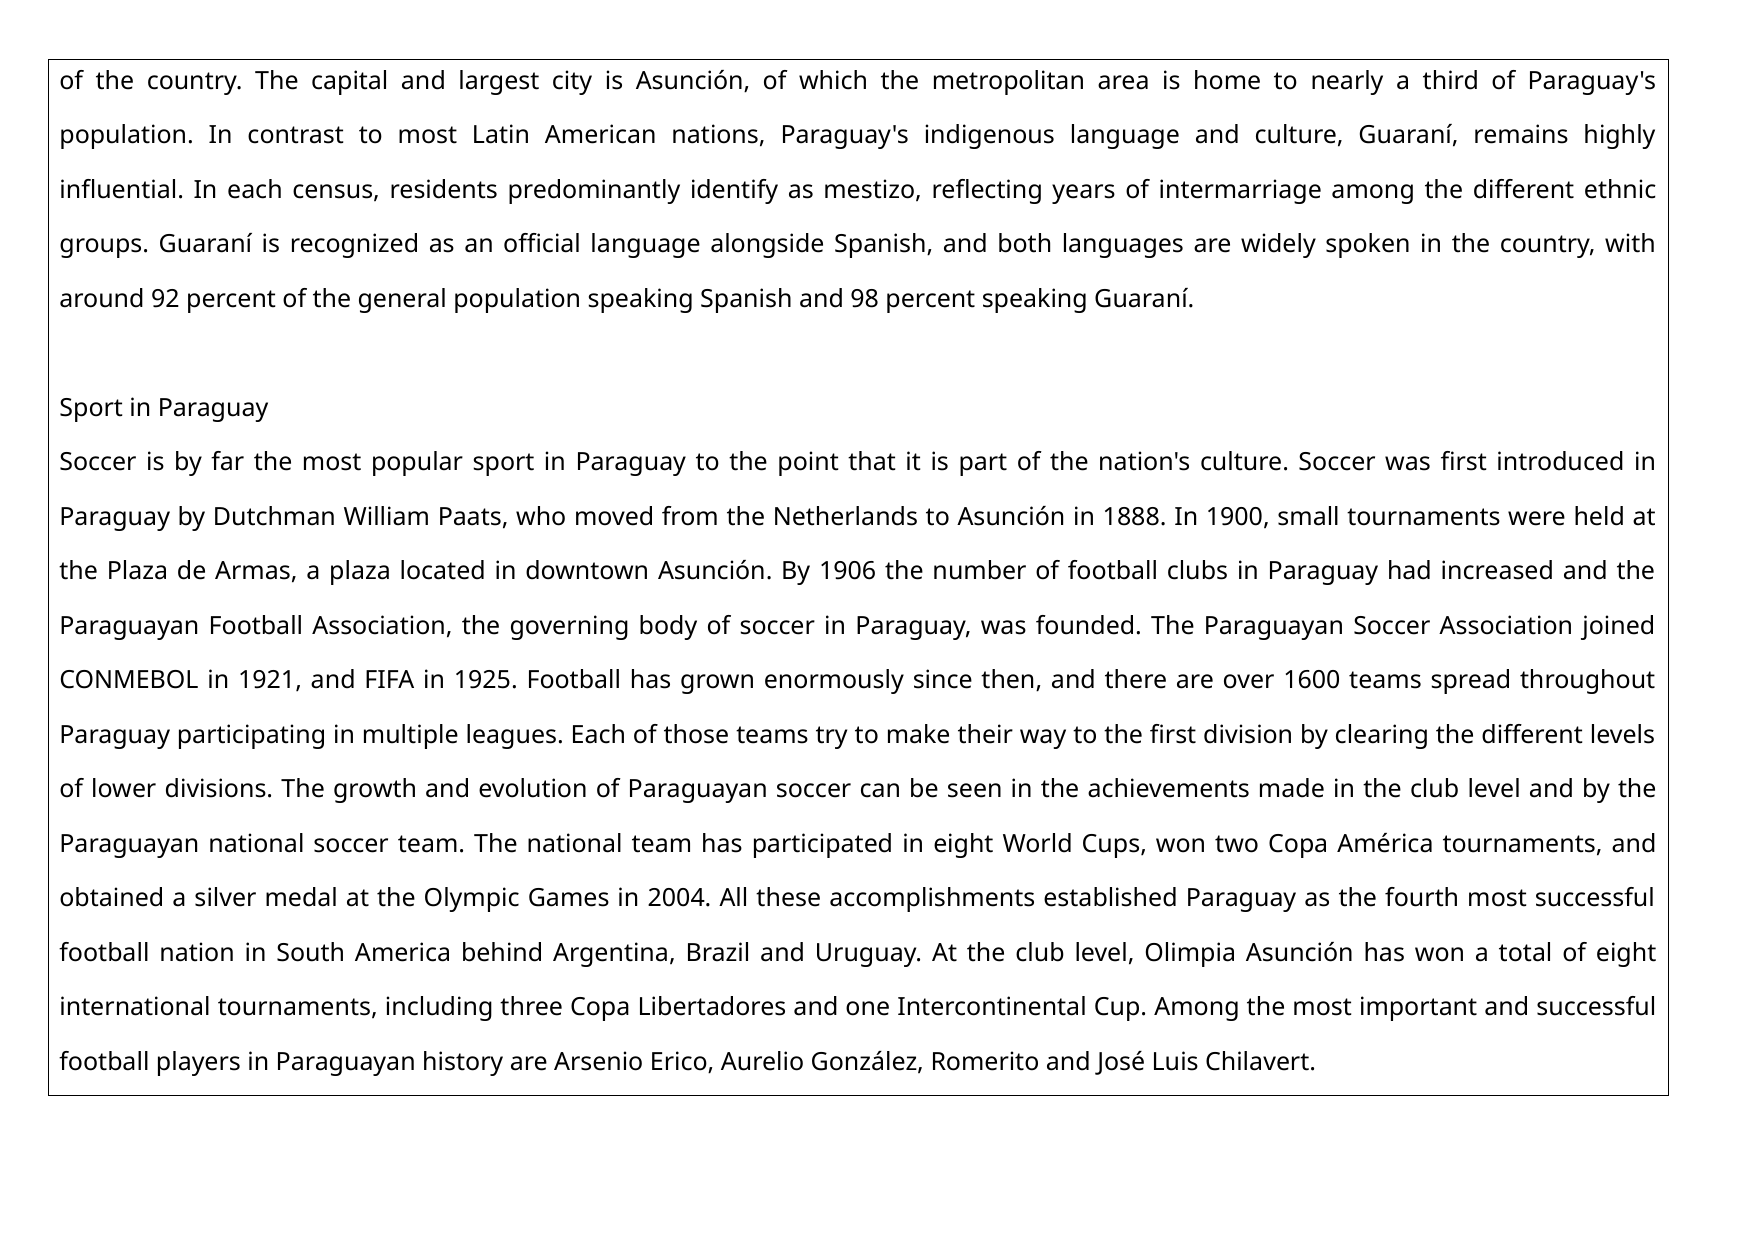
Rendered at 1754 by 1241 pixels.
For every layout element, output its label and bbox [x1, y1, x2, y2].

table_cell [49, 60, 1668, 1094]
